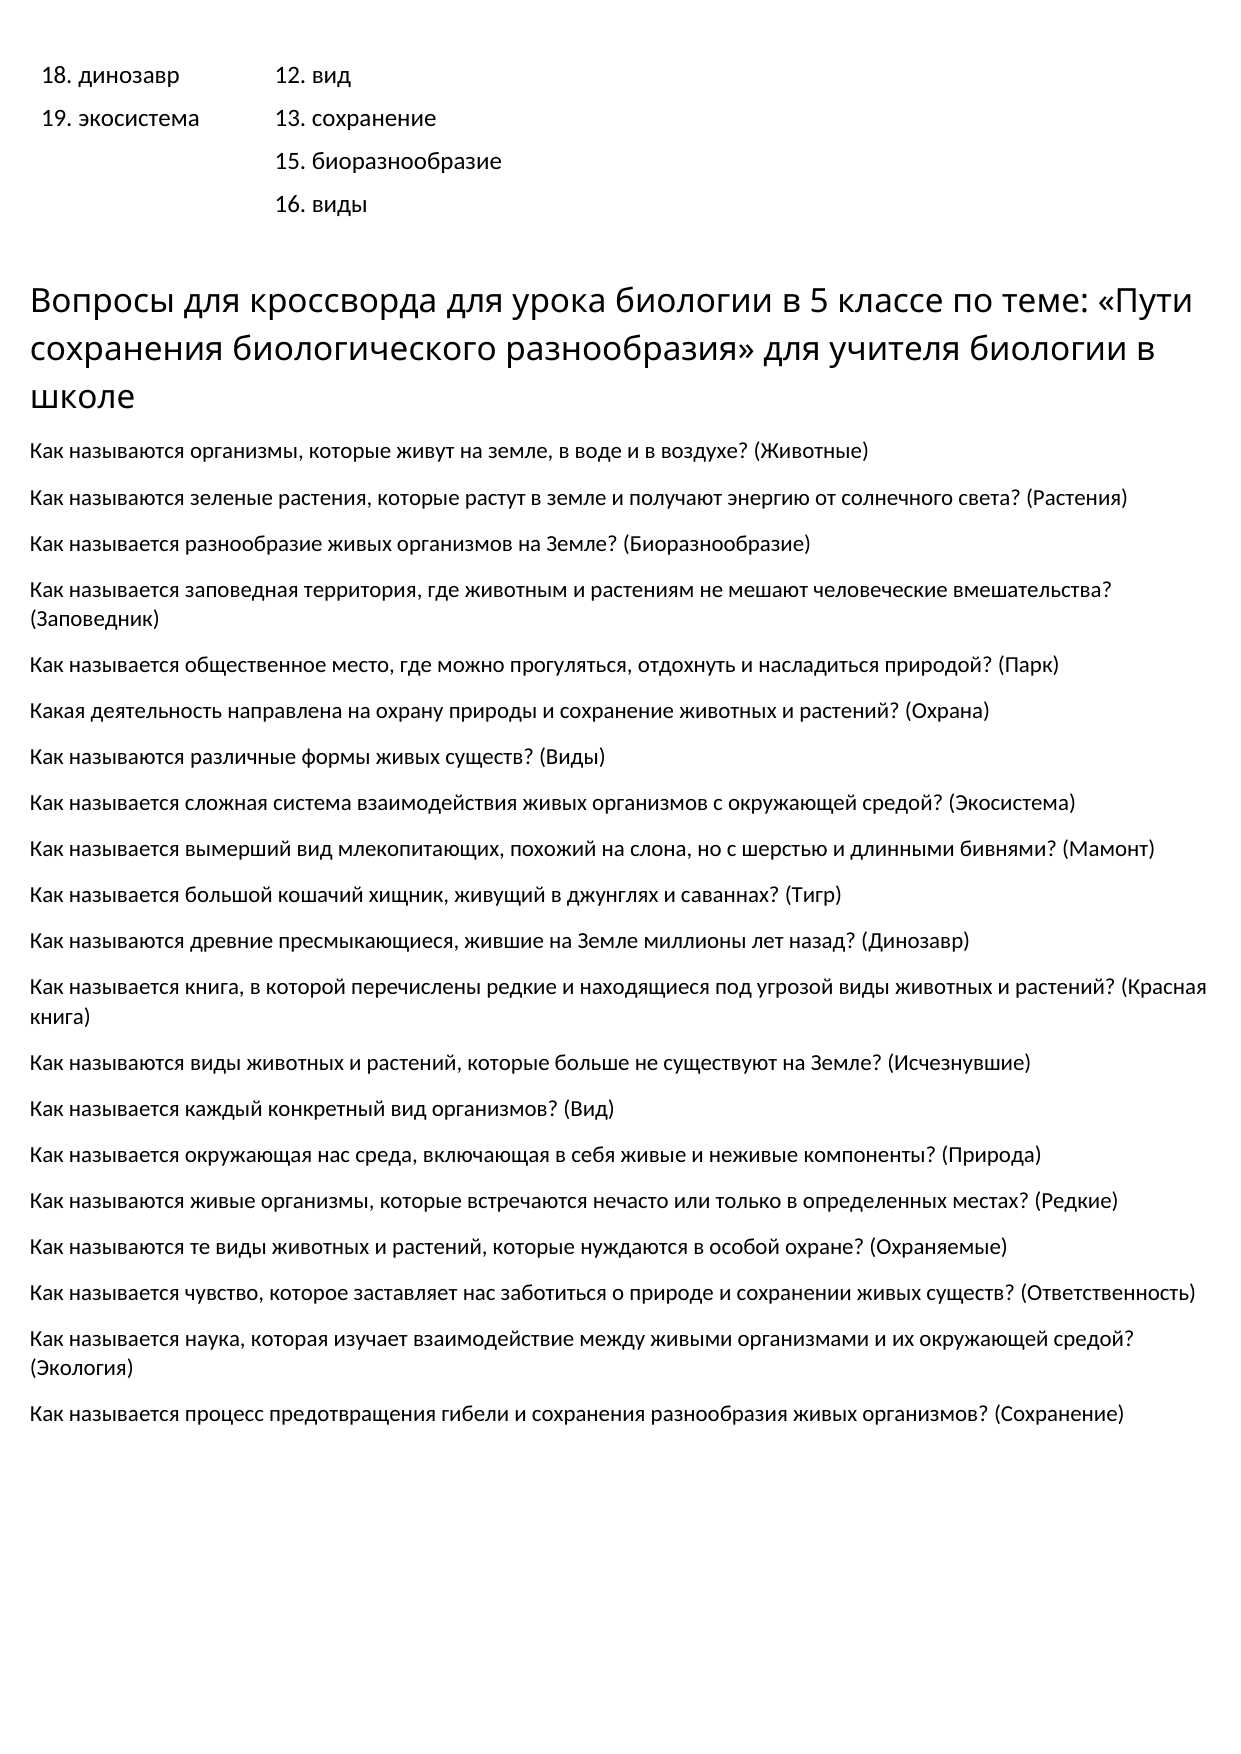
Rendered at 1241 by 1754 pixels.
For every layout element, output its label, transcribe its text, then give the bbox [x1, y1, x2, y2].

text Как называются различные формы живых существ? (Виды) [29, 742, 1211, 770]
text Как называется заповедная территория, где животным и растениям не мешают человеческие вмешательства? (Заповедник) [29, 575, 1211, 632]
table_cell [30, 59, 263, 231]
text Как называется наука, которая изучает взаимодействие между живыми организмами и их окружающей средой? (Экология) [29, 1324, 1211, 1382]
text Как называется общественное место, где можно прогуляться, отдохнуть и насладиться природой? (Парк) [29, 650, 1211, 678]
text Как называются виды животных и растений, которые больше не существуют на Земле? (Исчезнувшие) [29, 1048, 1211, 1076]
text Как называются зеленые растения, которые растут в земле и получают энергию от солнечного света? (Растения) [29, 483, 1211, 511]
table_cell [263, 59, 513, 231]
text Как называются древние пресмыкающиеся, жившие на Земле миллионы лет назад? (Динозавр) [29, 926, 1211, 954]
text Как называется большой кошачий хищник, живущий в джунглях и саваннах? (Тигр) [29, 880, 1211, 908]
text Как называется сложная система взаимодействия живых организмов с окружающей средой? (Экосистема) [29, 788, 1211, 816]
text Как называются те виды животных и растений, которые нуждаются в особой охране? (Охраняемые) [29, 1232, 1211, 1260]
text Как называется книга, в которой перечислены редкие и находящиеся под угрозой виды животных и растений? (Красная книга) [29, 972, 1211, 1030]
text Как называется каждый конкретный вид организмов? (Вид) [29, 1094, 1211, 1122]
text Как называется процесс предотвращения гибели и сохранения разнообразия живых организмов? (Сохранение) [29, 1399, 1211, 1428]
text Вопросы для кроссворда для урока биологии в 5 классе по теме: «Пути сохранения биологического разнообразия» для учителя биологии в школе [29, 277, 1211, 418]
text Как называется вымерший вид млекопитающих, похожий на слона, но с шерстью и длинными бивнями? (Мамонт) [29, 834, 1211, 862]
text Как называется разнообразие живых организмов на Земле? (Биоразнообразие) [29, 529, 1211, 557]
text Как называется окружающая нас среда, включающая в себя живые и неживые компоненты? (Природа) [29, 1140, 1211, 1168]
text Как называются организмы, которые живут на земле, в воде и в воздухе? (Животные) [29, 437, 1211, 465]
text Как называется чувство, которое заставляет нас заботиться о природе и сохранении живых существ? (Ответственность) [29, 1278, 1211, 1306]
text Как называются живые организмы, которые встречаются нечасто или только в определенных местах? (Редкие) [29, 1186, 1211, 1214]
text Какая деятельность направлена на охрану природы и сохранение животных и растений? (Охрана) [29, 696, 1211, 724]
